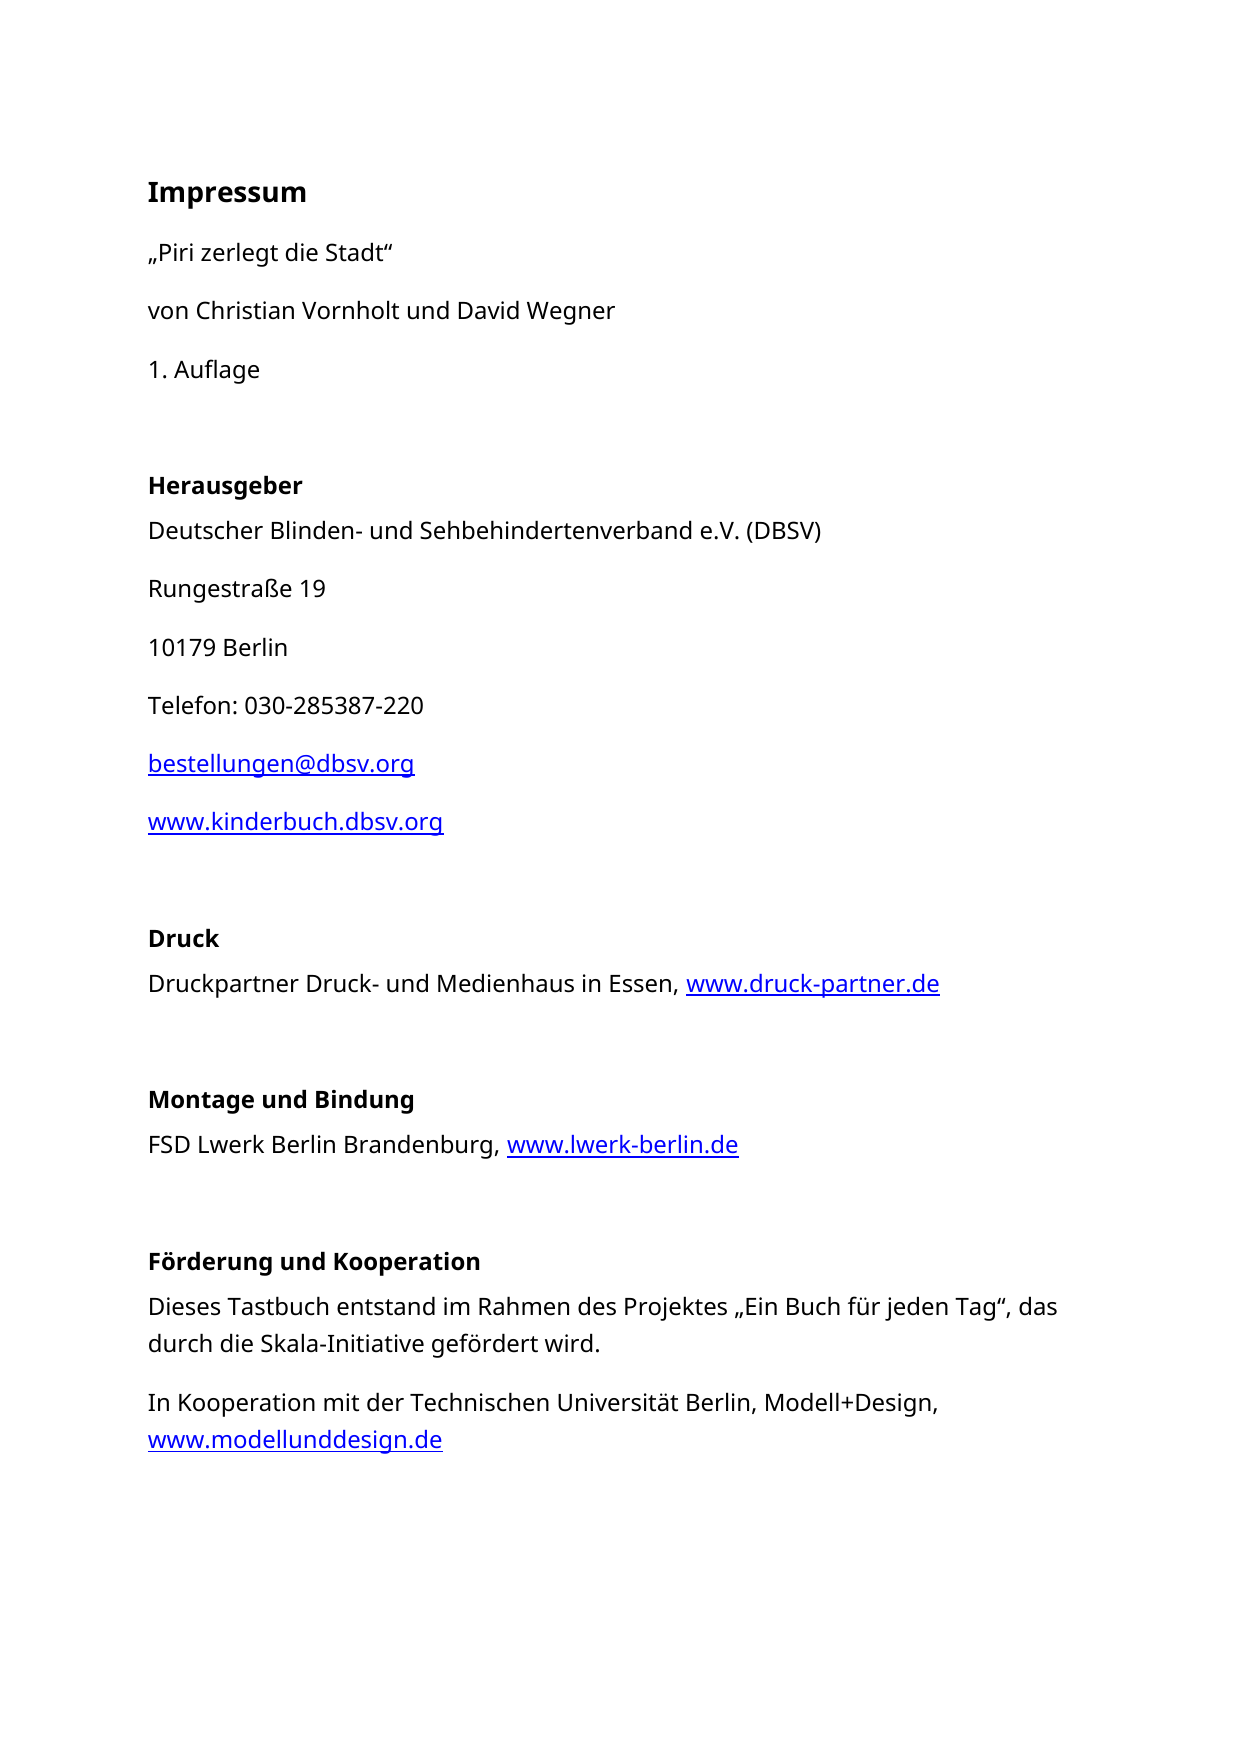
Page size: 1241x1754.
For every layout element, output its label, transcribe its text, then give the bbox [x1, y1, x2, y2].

subtitle Impressum [148, 173, 1093, 211]
text In Kooperation mit der Technischen Universität Berlin, Modell+Design, www.modellunddesign.de [148, 1385, 1093, 1455]
text bestellungen@dbsv.org [148, 747, 1093, 779]
text Druckpartner Druck- und Medienhaus in Essen, www.druck-partner.de [148, 967, 1093, 999]
text 1. Auflage [148, 352, 1093, 385]
text FSD Lwerk Berlin Brandenburg, www.lwerk-berlin.de [148, 1128, 1093, 1161]
text Deutscher Blinden- und Sehbehindertenverband e.V. (DBSV) [148, 514, 1093, 547]
text Rungestraße 19 [148, 572, 1093, 605]
text „Piri zerlegt die Stadt“ [148, 236, 1093, 268]
subtitle Herausgeber [148, 469, 1093, 501]
text 10179 Berlin [148, 630, 1093, 663]
subtitle Druck [148, 922, 1093, 954]
text Dieses Tastbuch entstand im Rahmen des Projektes „Ein Buch für jeden Tag“, das durch die Skala-Initiative gefördert wird. [148, 1290, 1093, 1360]
text von Christian Vornholt und David Wegner [148, 294, 1093, 327]
text www.kinderbuch.dbsv.org [148, 805, 1093, 838]
text Telefon: 030-285387-220 [148, 689, 1093, 721]
subtitle Montage und Bindung [148, 1083, 1093, 1116]
subtitle Förderung und Kooperation [148, 1245, 1093, 1277]
